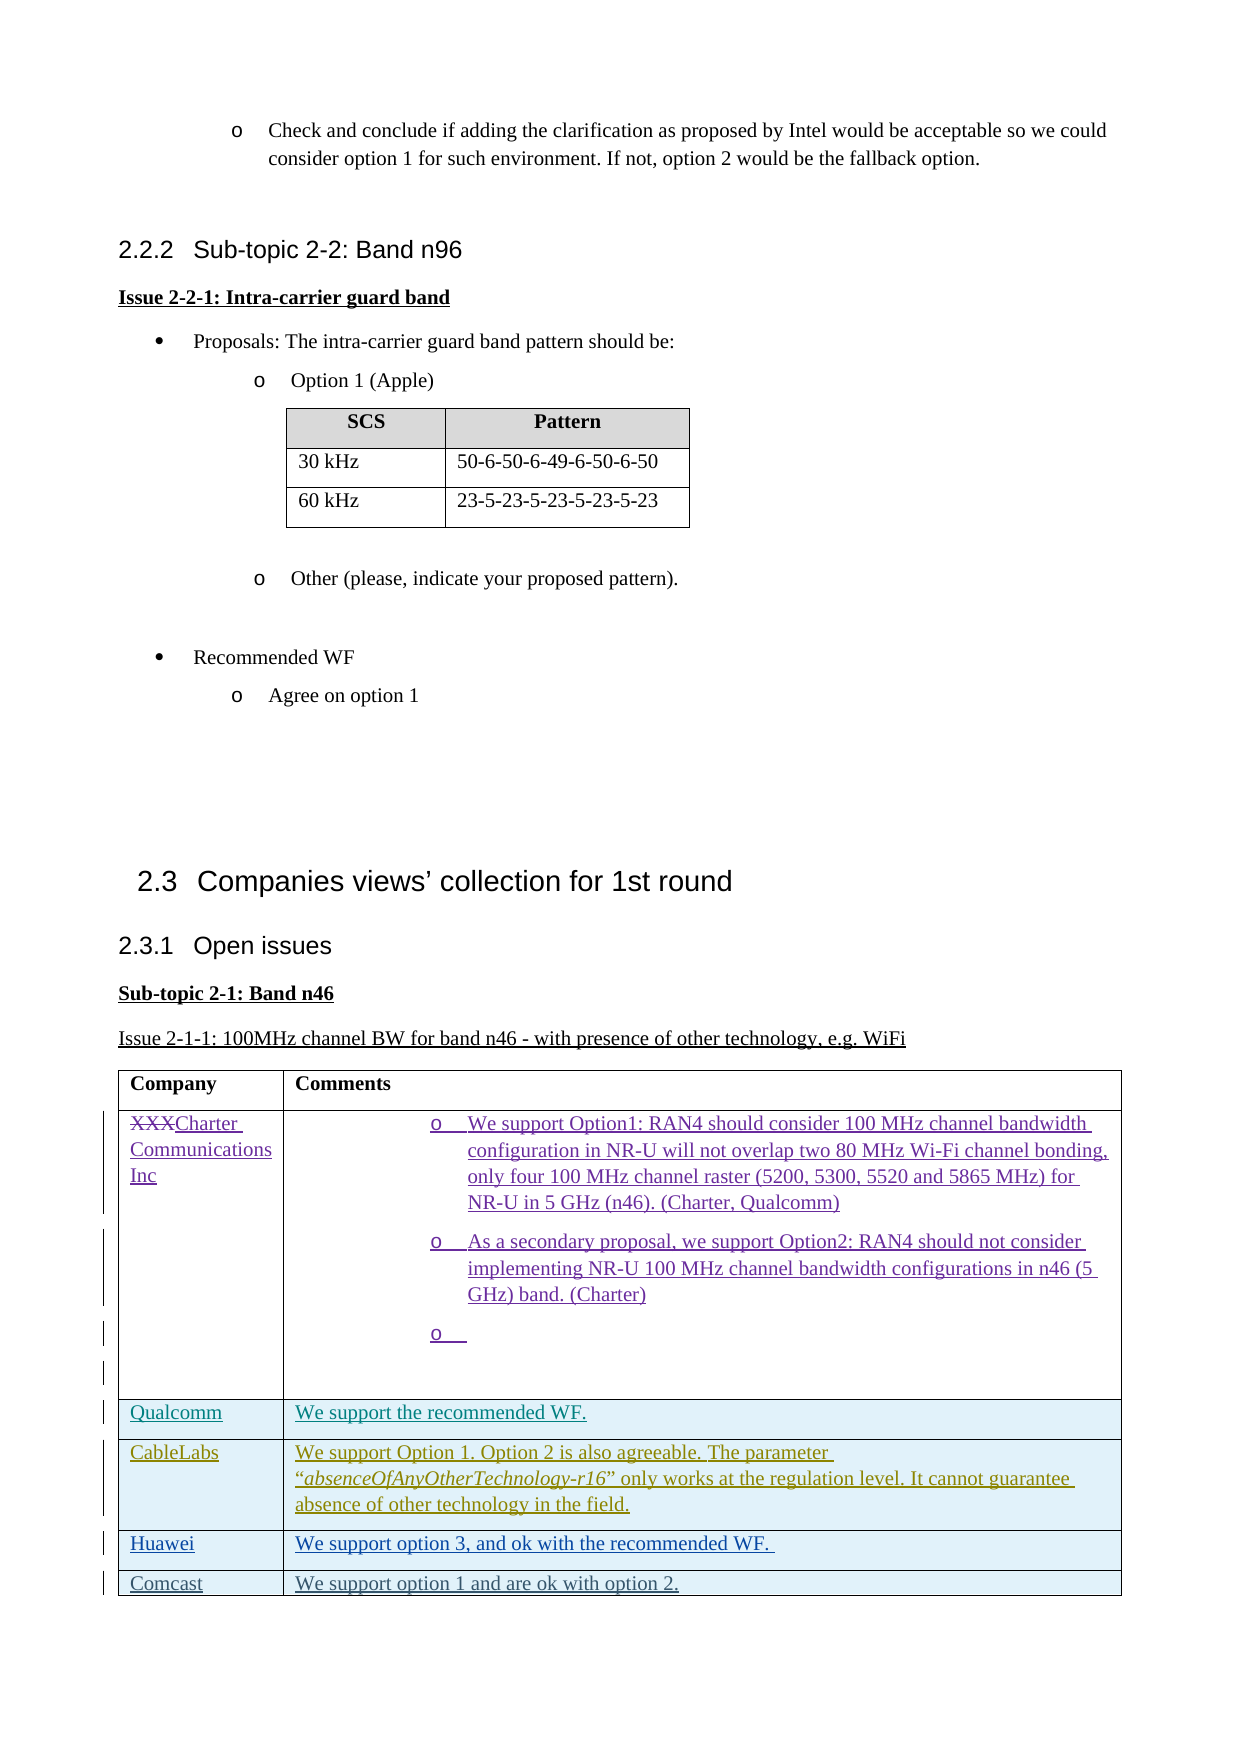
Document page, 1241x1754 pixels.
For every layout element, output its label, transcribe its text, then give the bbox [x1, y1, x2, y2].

list Agree on option 1 [231, 683, 1122, 709]
table_cell 60 kHz [287, 488, 445, 527]
list Check and conclude if adding the clarification as proposed by Intel would be acceptable so we could consider option 1 for such environment. If not, option 2 would be the fallback option. [231, 118, 1122, 170]
table_cell 50-6-50-6-49-6-50-6-50 [446, 449, 689, 487]
text Issue 2-1-1: 100MHz channel BW for band n46 - with presence of other technology, e.g. WiFi [118, 1026, 1122, 1049]
text Sub-topic 2-1: Band n46 [118, 981, 1122, 1005]
text Issue 2-2-1: Intra-carrier guard band [118, 285, 1122, 309]
subtitle Open issues [118, 931, 1122, 960]
table_header Pattern [446, 409, 689, 448]
list Proposals: The intra-carrier guard band pattern should be: [156, 329, 1122, 353]
table_header Comments [284, 1071, 1121, 1110]
table_cell [119, 1111, 283, 1399]
list Other (please, indicate your proposed pattern). [253, 566, 1122, 592]
table_cell 23-5-23-5-23-5-23-5-23 [446, 488, 689, 527]
table_cell [284, 1111, 1121, 1399]
list Option 1 (Apple) [253, 368, 1122, 394]
table_cell 30 kHz [287, 449, 445, 487]
table_header SCS [287, 409, 445, 448]
subtitle Sub-topic 2-2: Band n96 [118, 235, 1122, 264]
table_header Company [119, 1071, 283, 1110]
list Recommended WF [156, 645, 1122, 669]
subtitle Companies views’ collection for 1st round [137, 864, 1122, 897]
